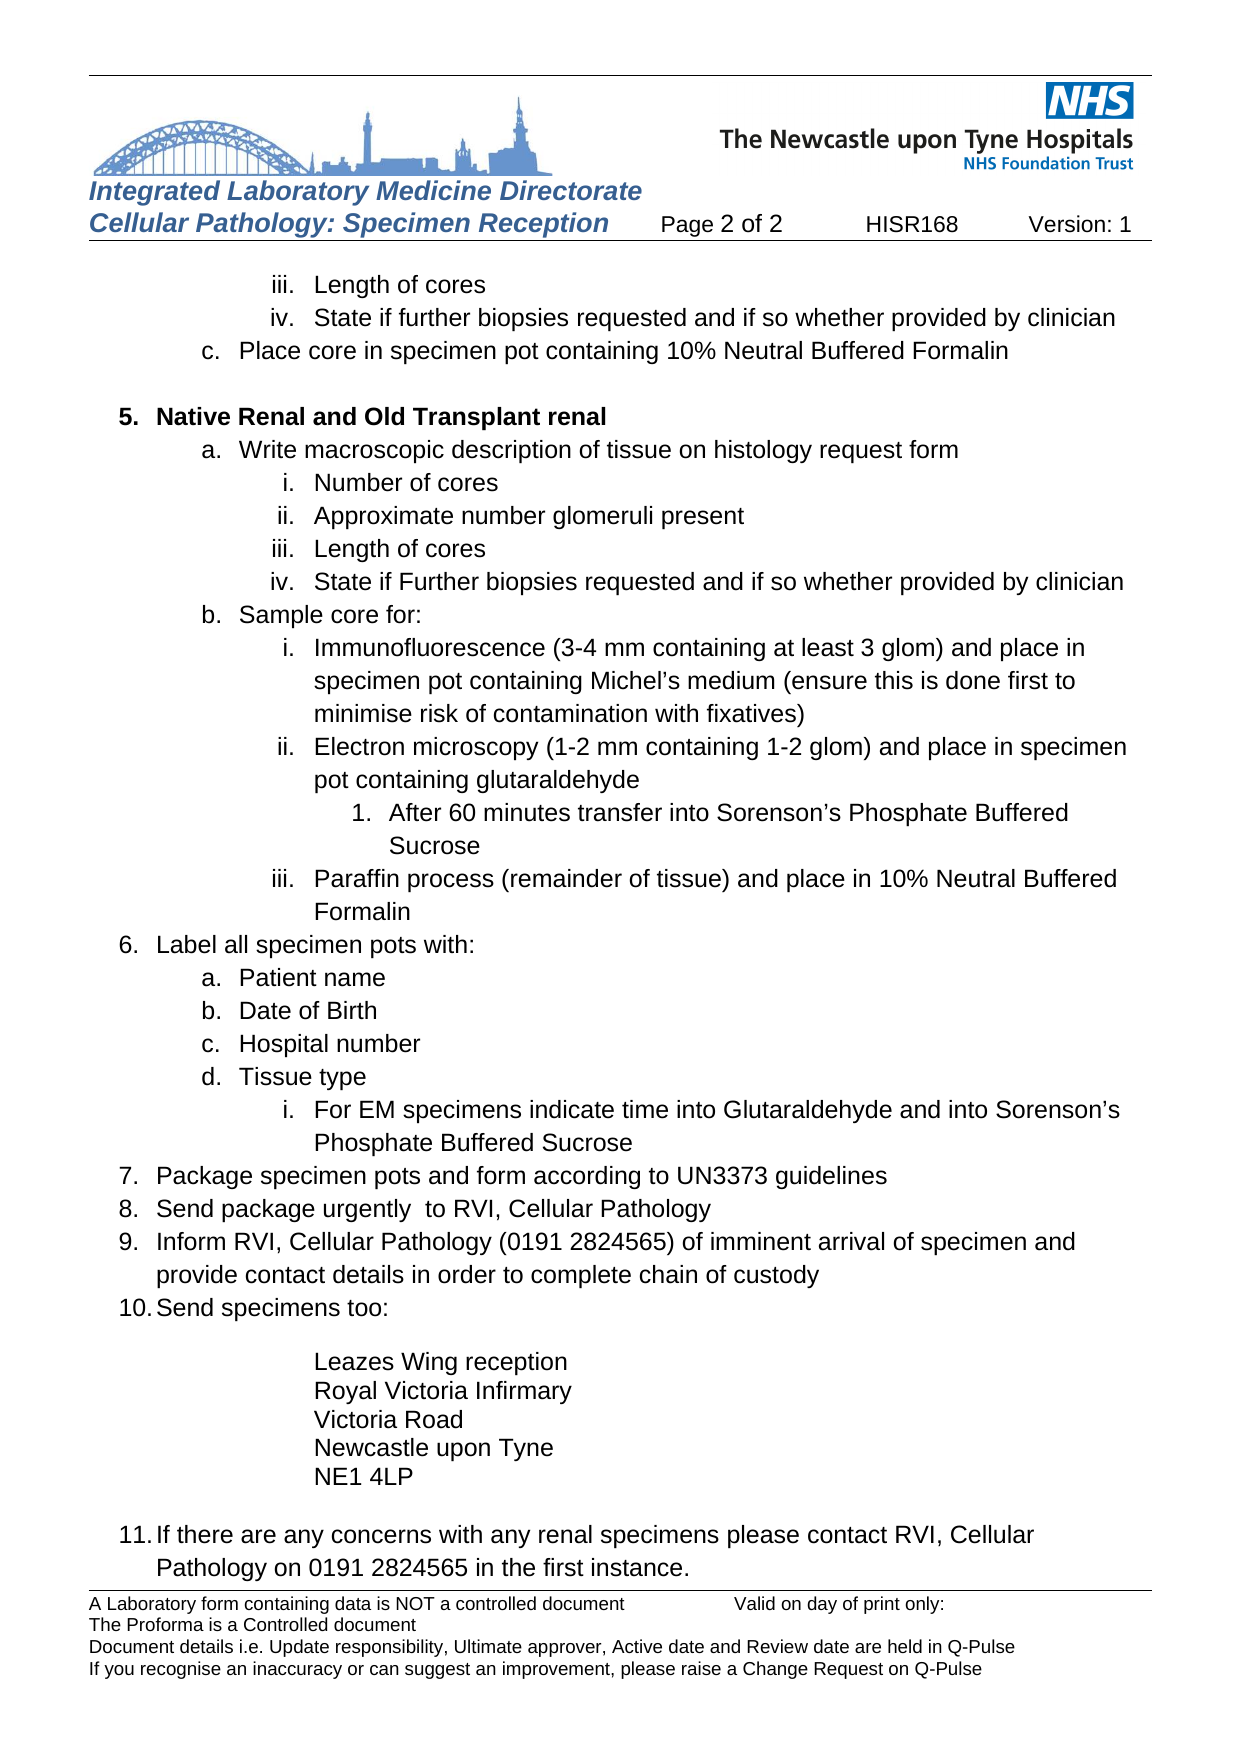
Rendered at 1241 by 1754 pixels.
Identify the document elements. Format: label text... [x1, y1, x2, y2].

list If there are any concerns with any renal specimens please contact RVI, Cellular Pathology on 0191 2824565 in the first instance. [118, 1520, 1152, 1581]
list Immunofluorescence (3-4 mm containing at least 3 glom) and place in specimen pot containing Michel’s medium (ensure this is done first to minimise risk of contamination with fixatives) [295, 633, 1152, 728]
text Royal Victoria Infirmary [314, 1376, 1152, 1405]
list Tissue type [201, 1062, 1152, 1091]
list Native Renal and Old Transplant renal [118, 402, 1152, 431]
text Newcastle upon Tyne [314, 1433, 1152, 1462]
list Label all specimen pots with: [118, 930, 1152, 959]
list Place core in specimen pot containing 10% Neutral Buffered Formalin [201, 336, 1152, 364]
text NE1 4LP [314, 1462, 1152, 1491]
list Inform RVI, Cellular Pathology (0191 2824565) of imminent arrival of specimen and provide contact details in order to complete chain of custody [118, 1227, 1152, 1289]
list Hospital number [201, 1029, 1152, 1058]
list Electron microscopy (1-2 mm containing 1-2 glom) and place in specimen pot containing glutaraldehyde [295, 732, 1152, 794]
list Send package urgently to RVI, Cellular Pathology [118, 1194, 1152, 1223]
picture [711, 82, 1147, 176]
list Send specimens too: [118, 1293, 1152, 1322]
list Paraffin process (remainder of tissue) and place in 10% Neutral Buffered Formalin [295, 864, 1152, 926]
list Patient name [201, 963, 1152, 992]
list After 60 minutes transfer into Sorenson’s Phosphate Buffered Sucrose [351, 798, 1152, 860]
text Victoria Road [314, 1405, 1152, 1433]
list Date of Birth [201, 996, 1152, 1025]
list Length of cores [295, 534, 1152, 563]
list Package specimen pots and form according to UN3373 guidelines [118, 1161, 1152, 1190]
list Length of cores [295, 270, 1152, 298]
list Approximate number glomeruli present [295, 501, 1152, 529]
list Number of cores [295, 468, 1152, 497]
list Write macroscopic description of tissue on histology request form [201, 435, 1152, 463]
list State if further biopsies requested and if so whether provided by clinician [295, 303, 1152, 331]
picture [88, 84, 553, 176]
list For EM specimens indicate time into Glutaraldehyde and into Sorenson’s Phosphate Buffered Sucrose [295, 1095, 1152, 1157]
text Leazes Wing reception [314, 1347, 1152, 1376]
list Sample core for: [201, 600, 1152, 629]
list State if Further biopsies requested and if so whether provided by clinician [295, 567, 1152, 596]
